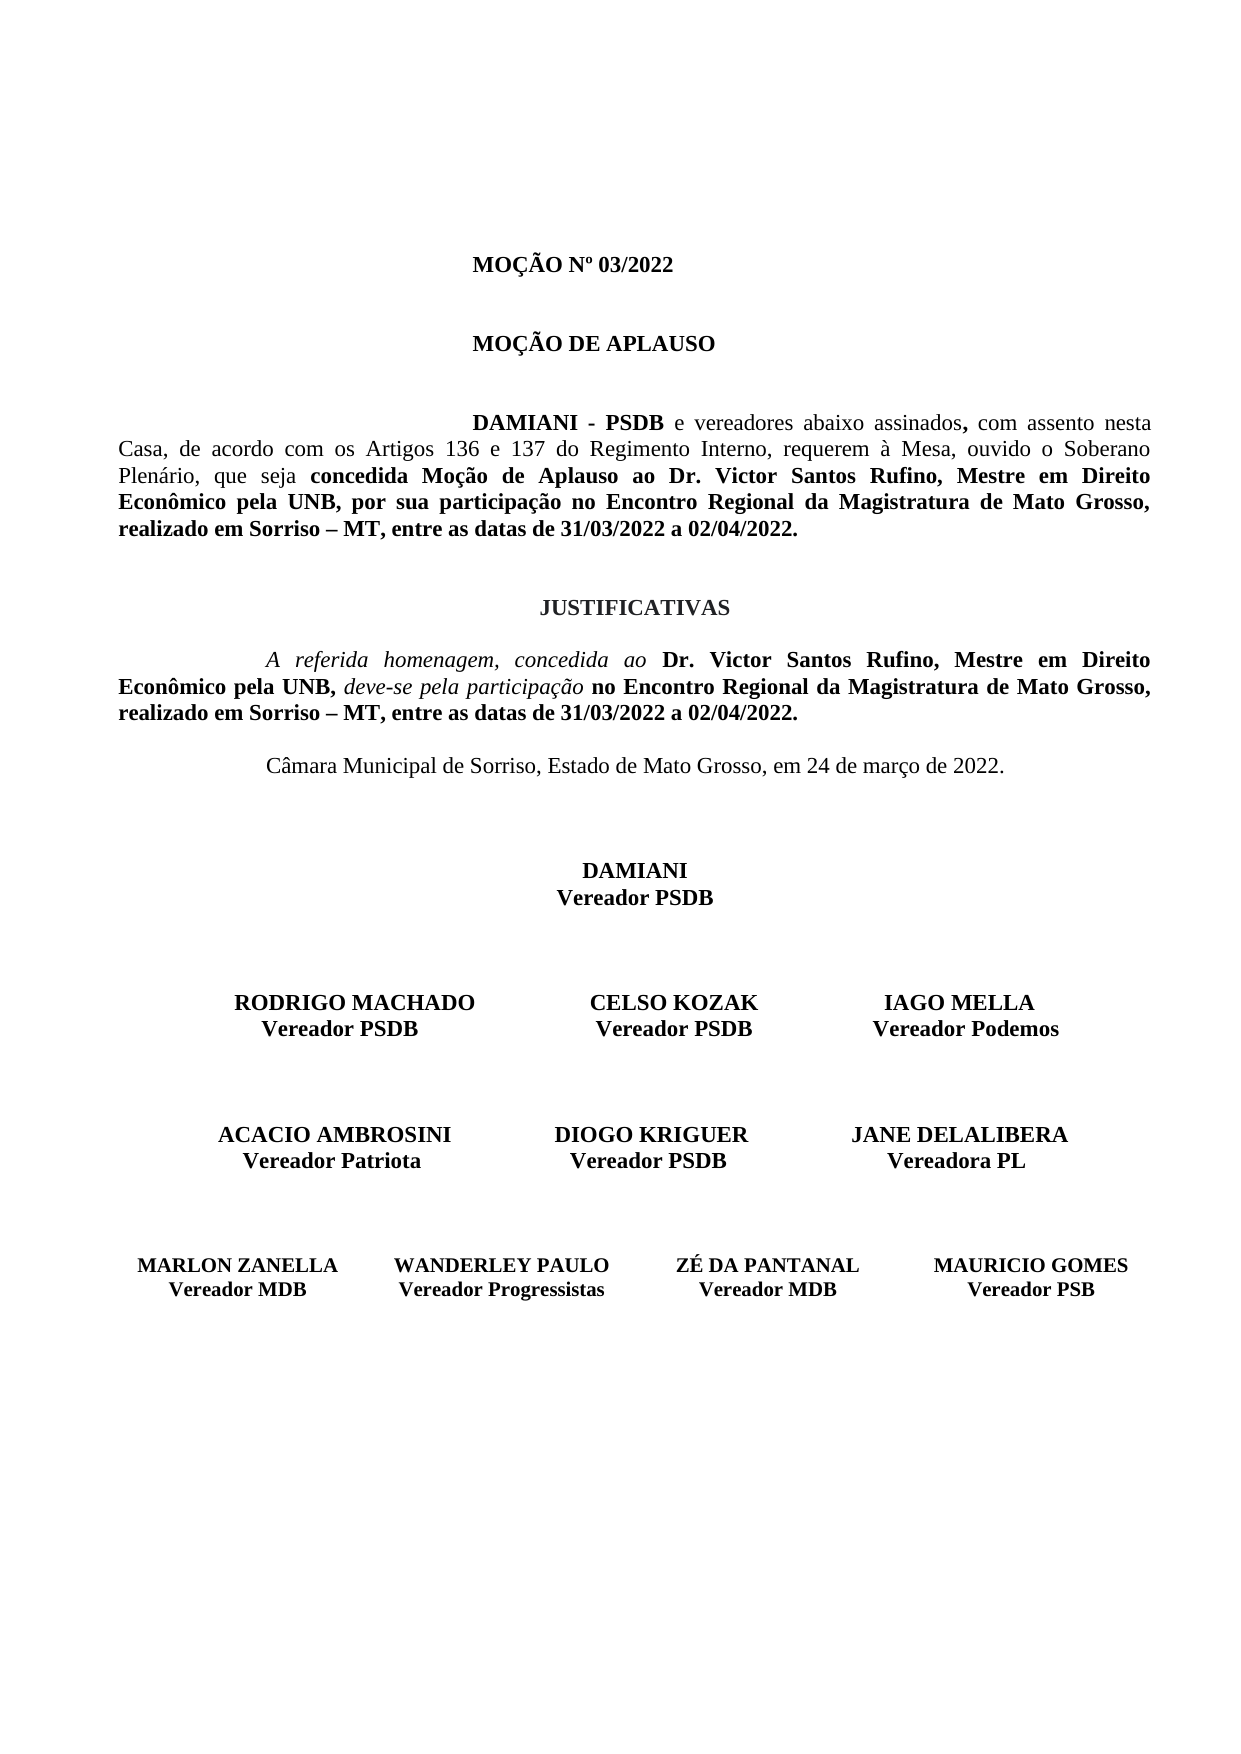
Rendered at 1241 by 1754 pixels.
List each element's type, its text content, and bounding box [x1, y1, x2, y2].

text A referida homenagem, concedida ao Dr. Victor Santos Rufino, Mestre em Direito Econômico pela UNB, deve-se pela participação no Encontro Regional da Magistratura de Mato Grosso, realizado em Sorriso – MT, entre as datas de 31/03/2022 a 02/04/2022. [118, 646, 1152, 725]
text ACACIO AMBROSINI DIOGO KRIGUER JANE DELALIBERA [118, 1121, 1152, 1147]
table_header MARLON ZANELLA Vereador MDB [108, 1253, 367, 1366]
text Vereador PSDB Vereador PSDB Vereador Podemos [118, 1015, 1152, 1042]
table_header MAURICIO GOMES Vereador PSB [900, 1253, 1162, 1366]
text Vereador Patriota Vereador PSDB Vereadora PL [118, 1147, 1152, 1173]
table_header WANDERLEY PAULO Vereador Progressistas [368, 1253, 636, 1366]
text DAMIANI [118, 857, 1152, 883]
table_header ZÉ DA PANTANAL Vereador MDB [636, 1253, 899, 1366]
text Vereador PSDB [118, 883, 1152, 910]
title MOÇÃO Nº 03/2022 [118, 251, 1152, 277]
title MOÇÃO DE APLAUSO [118, 330, 1152, 356]
text RODRIGO MACHADO CELSO KOZAK IAGO MELLA [118, 989, 1152, 1015]
text DAMIANI - PSDB e vereadores abaixo assinados, com assento nesta Casa, de acordo com os Artigos 136 e 137 do Regimento Interno, requerem à Mesa, ouvido o Soberano Plenário, que seja concedida Moção de Aplauso ao Dr. Victor Santos Rufino, Mestre em Direito Econômico pela UNB, por sua participação no Encontro Regional da Magistratura de Mato Grosso, realizado em Sorriso – MT, entre as datas de 31/03/2022 a 02/04/2022. [118, 409, 1152, 541]
text JUSTIFICATIVAS [118, 594, 1152, 620]
text Câmara Municipal de Sorriso, Estado de Mato Grosso, em 24 de março de 2022. [118, 752, 1152, 778]
